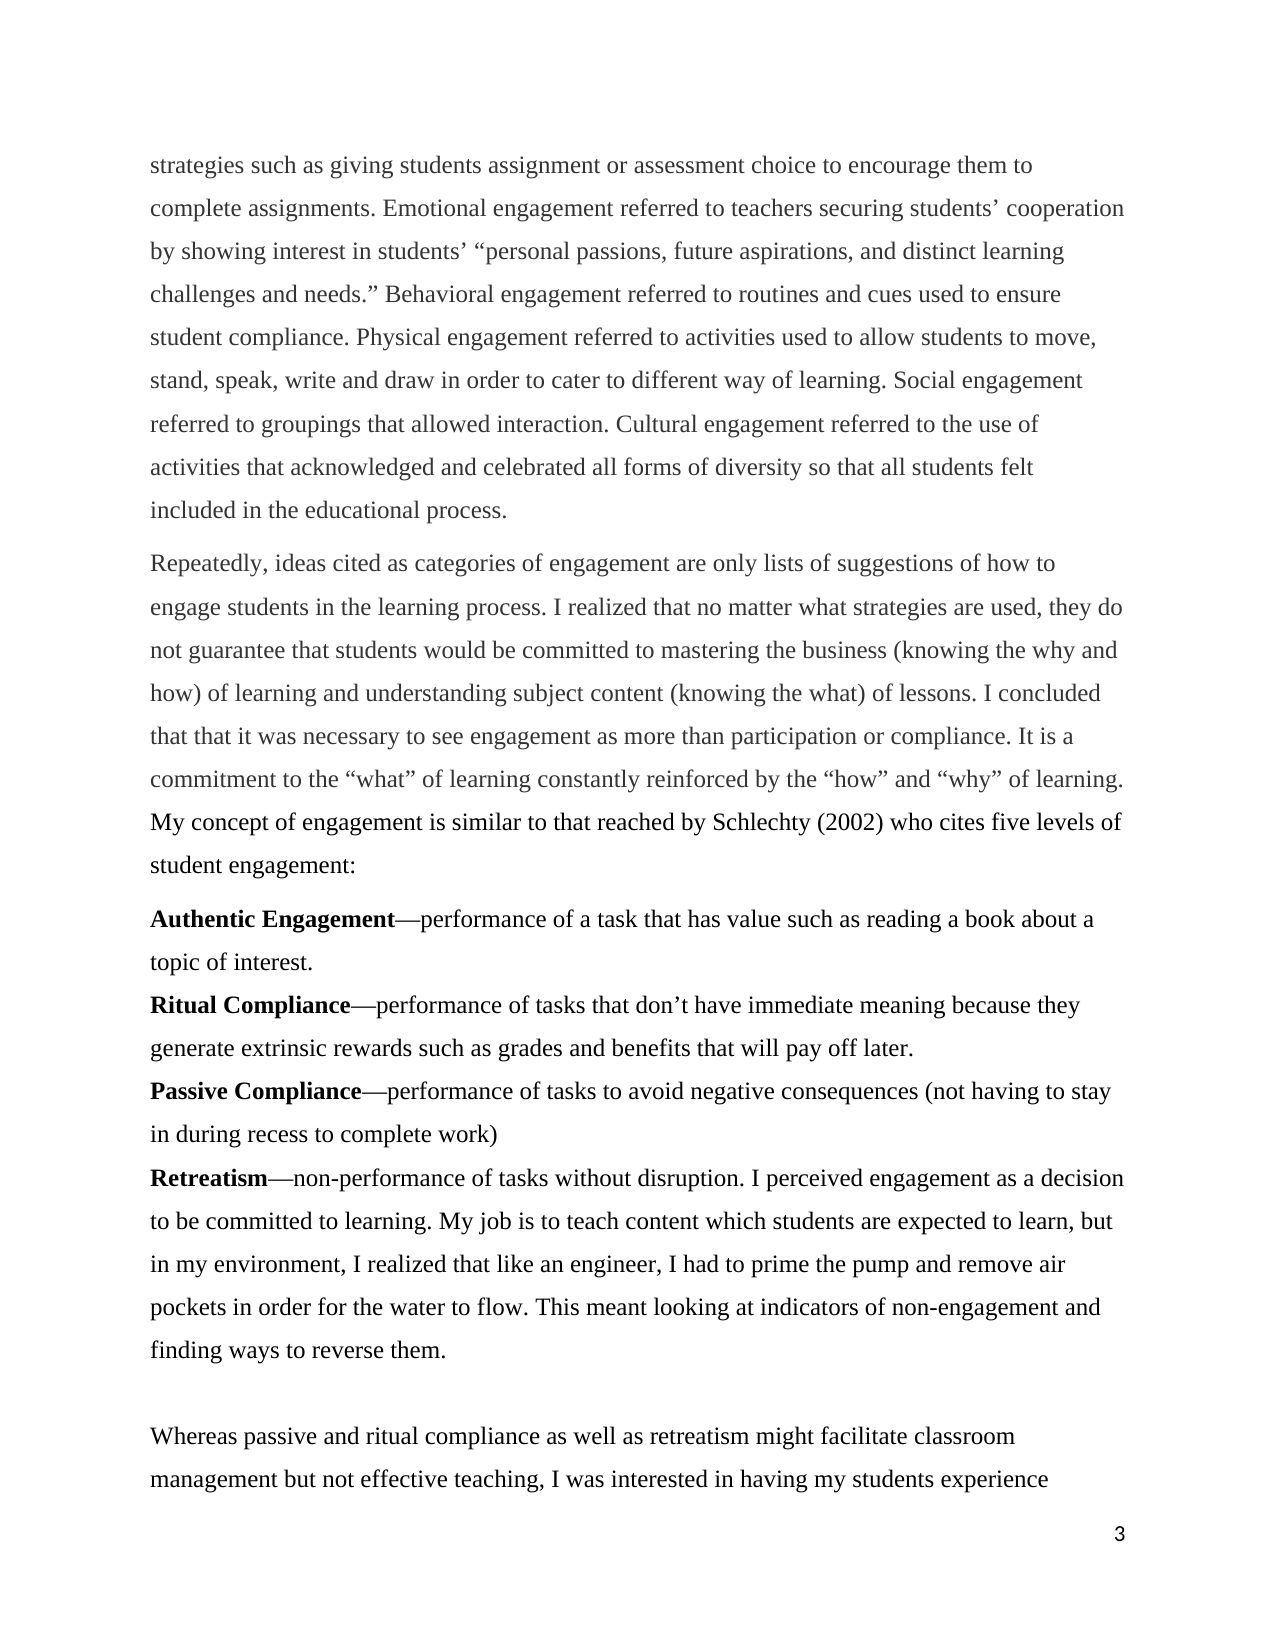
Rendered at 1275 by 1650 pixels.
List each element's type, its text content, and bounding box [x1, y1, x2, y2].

text Passive Compliance—performance of tasks to avoid negative consequences (not having to stay in during recess to complete work) [150, 1076, 1125, 1148]
text Authentic Engagement—performance of a task that has value such as reading a book about a topic of interest. [150, 904, 1125, 976]
text Retreatism—non-performance of tasks without disruption. I perceived engagement as a decision to be committed to learning. My job is to teach content which students are expected to learn, but in my environment, I realized that like an engineer, I had to prime the pump and remove air pockets in order for the water to flow. This meant looking at indicators of non-engagement and finding ways to reverse them. [150, 1163, 1125, 1364]
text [150, 1421, 1125, 1493]
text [150, 150, 1125, 524]
text Repeatedly, ideas cited as categories of engagement are only lists of suggestions of how to engage students in the learning process. I realized that no matter what strategies are used, they do not guarantee that students would be committed to mastering the business (knowing the why and how) of learning and understanding subject content (knowing the what) of lessons. I concluded that that it was necessary to see engagement as more than participation or compliance. It is a commitment to the “what” of learning constantly reinforced by the “how” and “why” of learning. My concept of engagement is similar to that reached by Schlechty (2002) who cites five levels of student engagement: [150, 548, 1125, 879]
text Ritual Compliance—performance of tasks that don’t have immediate meaning because they generate extrinsic rewards such as grades and benefits that will pay off later. [150, 990, 1125, 1062]
